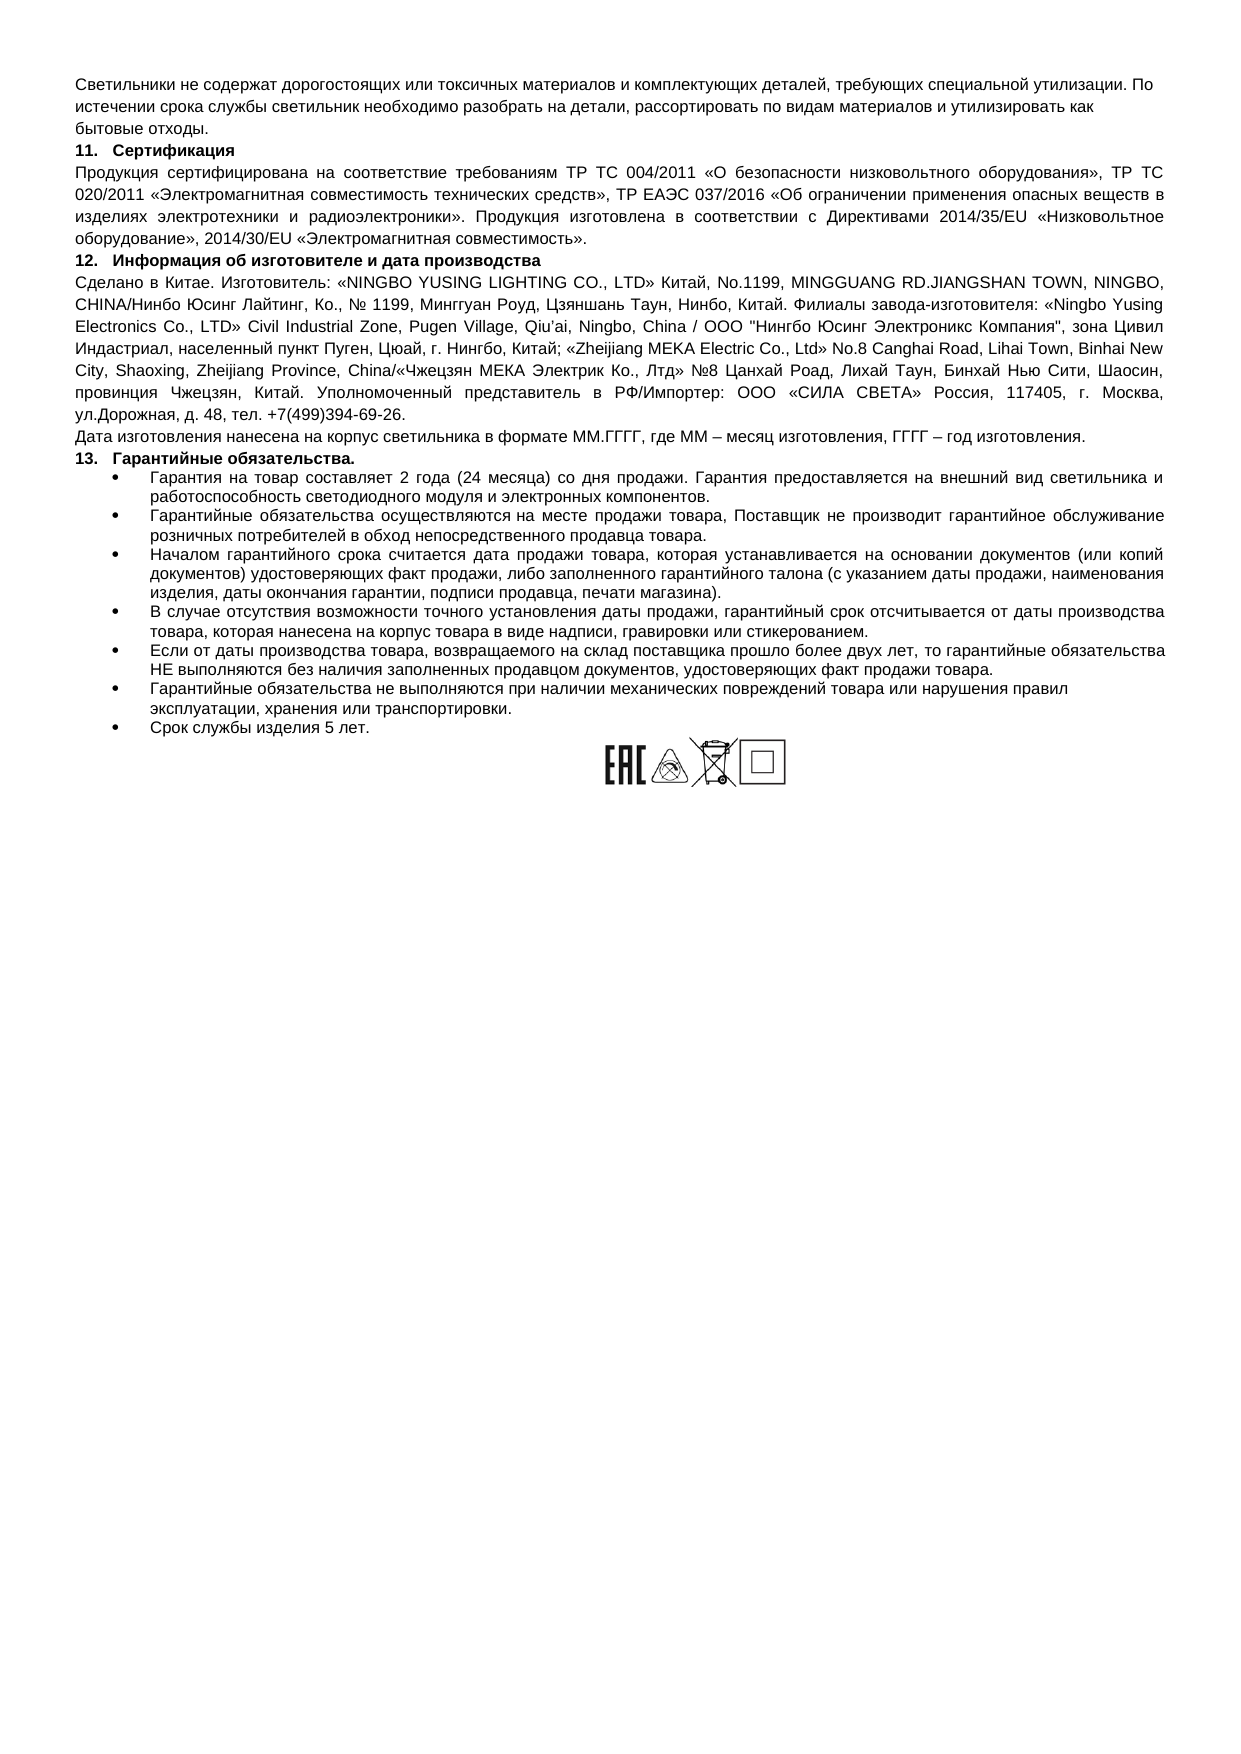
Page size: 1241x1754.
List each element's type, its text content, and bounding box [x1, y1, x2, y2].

list В случае отсутствия возможности точного установления даты продажи, гарантийный срок отсчитывается от даты производства товара, которая нанесена на корпус товара в виде надписи, гравировки или стикерованием. [112, 602, 1165, 641]
text Светильники не содержат дорогостоящих или токсичных материалов и комплектующих деталей, требующих специальной утилизации. По истечении срока службы светильник необходимо разобрать на детали, рассортировать по видам материалов и утилизировать как бытовые отходы. [75, 75, 1165, 138]
list Гарантийные обязательства осуществляются на месте продажи товара, Поставщик не производит гарантийное обслуживание розничных потребителей в обход непосредственного продавца товара. [112, 506, 1165, 545]
list Информация об изготовителе и дата производства [75, 251, 1165, 270]
list Началом гарантийного срока считается дата продажи товара, которая устанавливается на основании документов (или копий документов) удостоверяющих факт продажи, либо заполненного гарантийного талона (с указанием даты продажи, наименования изделия, даты окончания гарантии, подписи продавца, печати магазина). [112, 545, 1165, 602]
list Гарантия на товар составляет 2 года (24 месяца) со дня продажи. Гарантия предоставляется на внешний вид светильника и работоспособность светодиодного модуля и электронных компонентов. [112, 468, 1165, 506]
list Гарантийные обязательства. [75, 449, 1165, 468]
text Сделано в Китае. Изготовитель: «NINGBO YUSING LIGHTING CO., LTD» Китай, No.1199, MINGGUANG RD.JIANGSHAN TOWN, NINGBO, CHINA/Нинбо Юсинг Лайтинг, Ко., № 1199, Минггуан Роуд, Цзяншань Таун, Нинбо, Китай. Филиалы завода-изготовителя: «Ningbo Yusing Electronics Co., LTD» Civil Industrial Zone, Pugen Village, Qiu’ai, Ningbo, China / ООО "Нингбо Юсинг Электроникс Компания", зона Цивил Индастриал, населенный пункт Пуген, Цюай, г. Нингбо, Китай; «Zheijiang MEKA Electric Co., Ltd» No.8 Canghai Road, Lihai Town, Binhai New City, Shaoxing, Zheijiang Province, China/«Чжецзян МЕКА Электрик Ко., Лтд» №8 Цанхай Роад, Лихай Таун, Бинхай Нью Сити, Шаосин, провинция Чжецзян, Китай. Уполномоченный представитель в РФ/Импортер: ООО «СИЛА СВЕТА» Россия, 117405, г. Москва, ул.Дорожная, д. 48, тел. +7(499)394-69-26. [75, 273, 1165, 424]
list Гарантийные обязательства не выполняются при наличии механических повреждений товара или нарушения правил эксплуатации, хранения или транспортировки. [112, 679, 1165, 718]
list Срок службы изделия 5 лет. [112, 718, 1165, 737]
text Продукция сертифицирована на соответствие требованиям ТР ТС 004/2011 «О безопасности низковольтного оборудования», ТР ТС 020/2011 «Электромагнитная совместимость технических средств», ТР ЕАЭС 037/2016 «Об ограничении применения опасных веществ в изделиях электротехники и радиоэлектроники». Продукция изготовлена в соответствии с Директивами 2014/35/EU «Низковольтное оборудование», 2014/30/ЕU «Электромагнитная совместимость». [75, 163, 1165, 248]
text Дата изготовления нанесена на корпус светильника в формате ММ.ГГГГ, где ММ – месяц изготовления, ГГГГ – год изготовления. [75, 427, 1165, 446]
list Сертификация [75, 141, 1165, 160]
picture [602, 736, 788, 787]
list Если от даты производства товара, возвращаемого на склад поставщика прошло более двух лет, то гарантийные обязательства НЕ выполняются без наличия заполненных продавцом документов, удостоверяющих факт продажи товара. [112, 641, 1165, 679]
